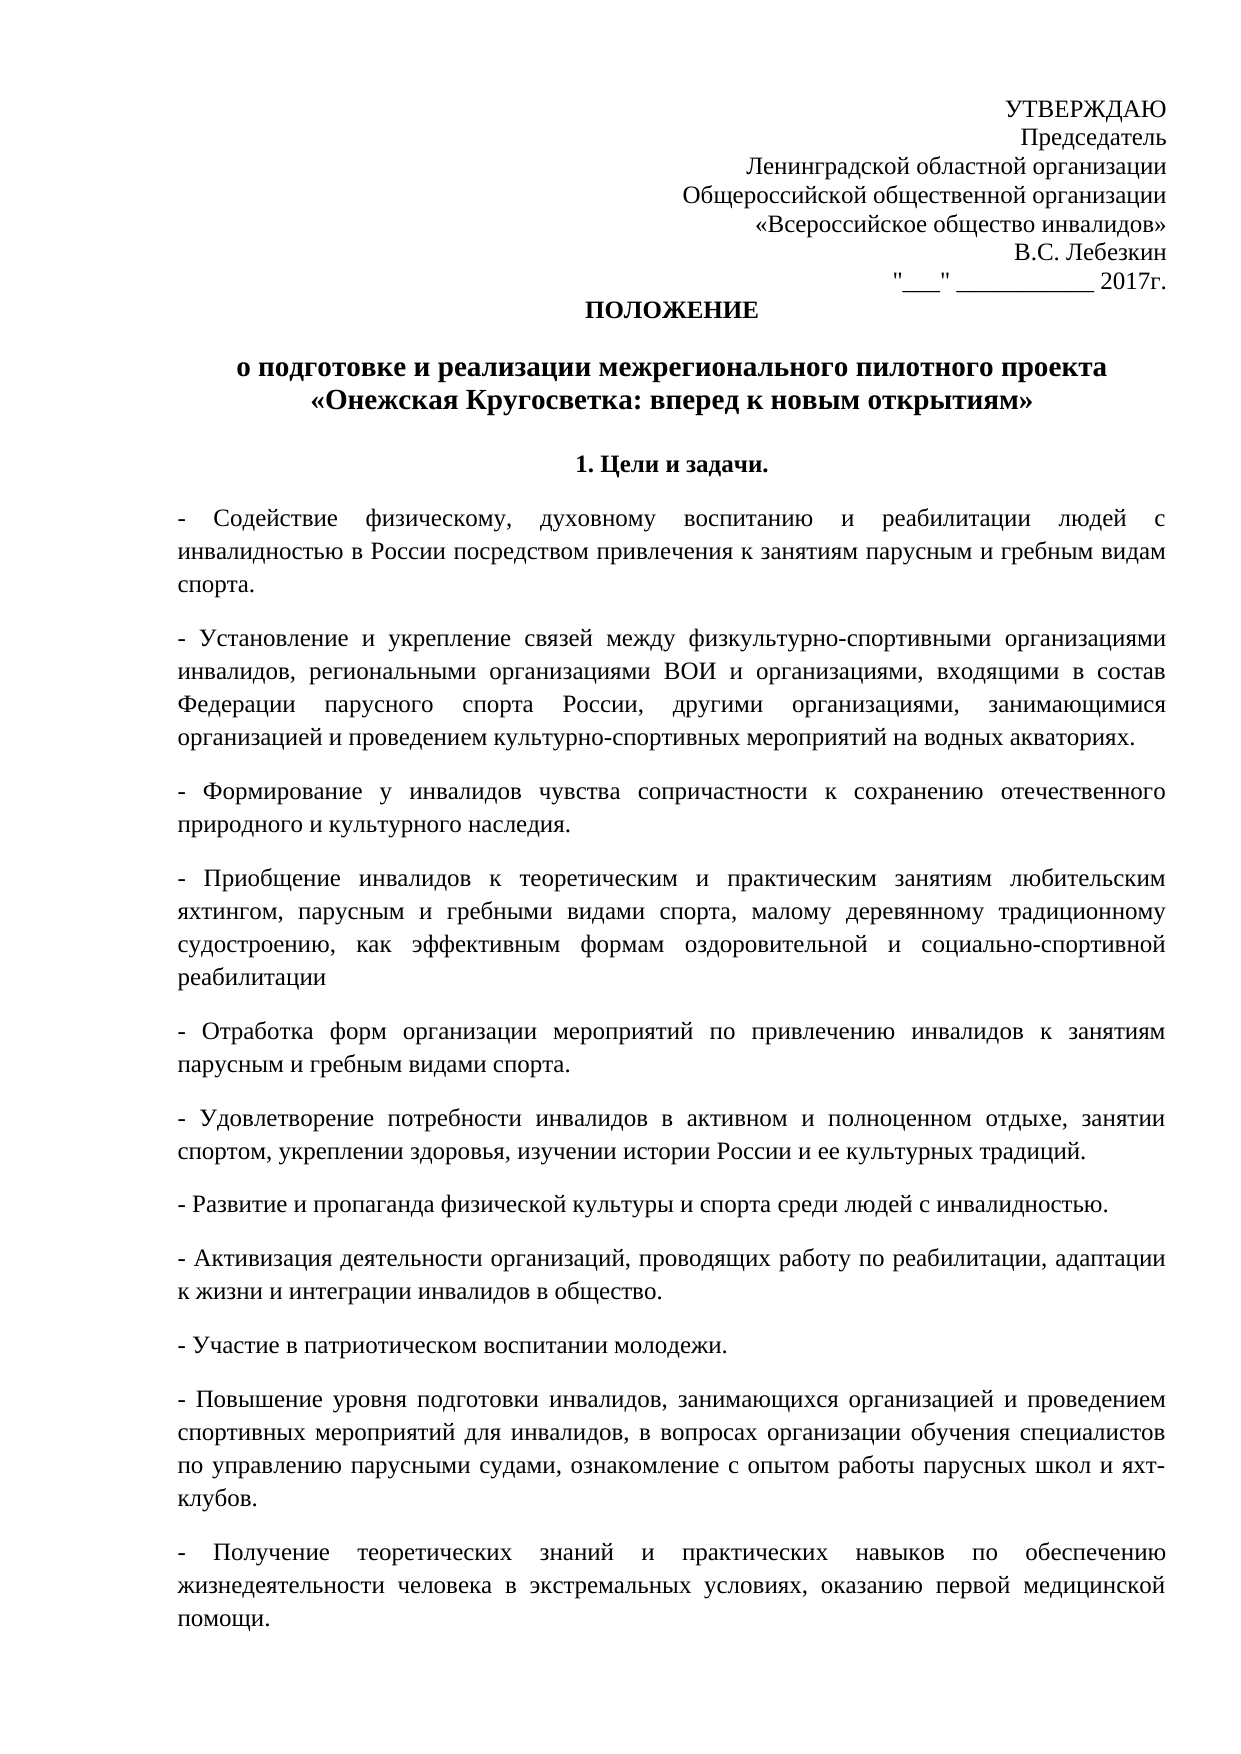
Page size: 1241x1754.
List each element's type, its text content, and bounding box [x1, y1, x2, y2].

text «Онежская Кругосветка: вперед к новым открытиям» [177, 382, 1167, 416]
text - Участие в патриотическом воспитании молодежи. [177, 1330, 1167, 1359]
text Общероссийской общественной организации [177, 180, 1167, 209]
text - Отработка форм организации мероприятий по привлечению инвалидов к занятиям парусным и гребным видами спорта. [177, 1016, 1167, 1078]
text - Приобщение инвалидов к теоретическим и практическим занятиям любительским яхтингом, парусным и гребными видами спорта, малому деревянному традиционному судостроению, как эффективным формам оздоровительной и социально-спортивной реабилитации [177, 863, 1167, 991]
text «Всероссийское общество инвалидов» [177, 209, 1167, 237]
text - Формирование у инвалидов чувства сопричастности к сохранению отечественного природного и культурного наследия. [177, 776, 1167, 838]
text Председатель [177, 122, 1167, 151]
text о подготовке и реализации межрегионального пилотного проекта [177, 349, 1167, 382]
text В.С. Лебезкин [177, 237, 1167, 266]
text - Получение теоретических знаний и практических навыков по обеспечению жизнедеятельности человека в экстремальных условиях, оказанию первой медицинской помощи. [177, 1537, 1167, 1632]
text УТВЕРЖДАЮ [177, 94, 1167, 122]
text Ленинградской областной организации [177, 151, 1167, 180]
text - Установление и укрепление связей между физкультурно-спортивными организациями инвалидов, региональными организациями ВОИ и организациями, входящими в состав Федерации парусного спорта России, другими организациями, занимающимися организацией и проведением культурно-спортивных мероприятий на водных акваториях. [177, 623, 1167, 751]
text 1. Цели и задачи. [177, 449, 1167, 478]
text ПОЛОЖЕНИЕ [177, 295, 1167, 324]
text - Повышение уровня подготовки инвалидов, занимающихся организацией и проведением спортивных мероприятий для инвалидов, в вопросах организации обучения специалистов по управлению парусными судами, ознакомление с опытом работы парусных школ и яхт-клубов. [177, 1384, 1167, 1512]
text - Удовлетворение потребности инвалидов в активном и полноценном отдыхе, занятии спортом, укреплении здоровья, изучении истории России и ее культурных традиций. [177, 1103, 1167, 1164]
text - Развитие и пропаганда физической культуры и спорта среди людей с инвалидностью. [177, 1189, 1167, 1218]
text - Содействие физическому, духовному воспитанию и реабилитации людей с инвалидностью в России посредством привлечения к занятиям парусным и гребным видам спорта. [177, 503, 1167, 598]
text - Активизация деятельности организаций, проводящих работу по реабилитации, адаптации к жизни и интеграции инвалидов в общество. [177, 1243, 1167, 1305]
text "___" ___________ 2017г. [177, 266, 1167, 295]
